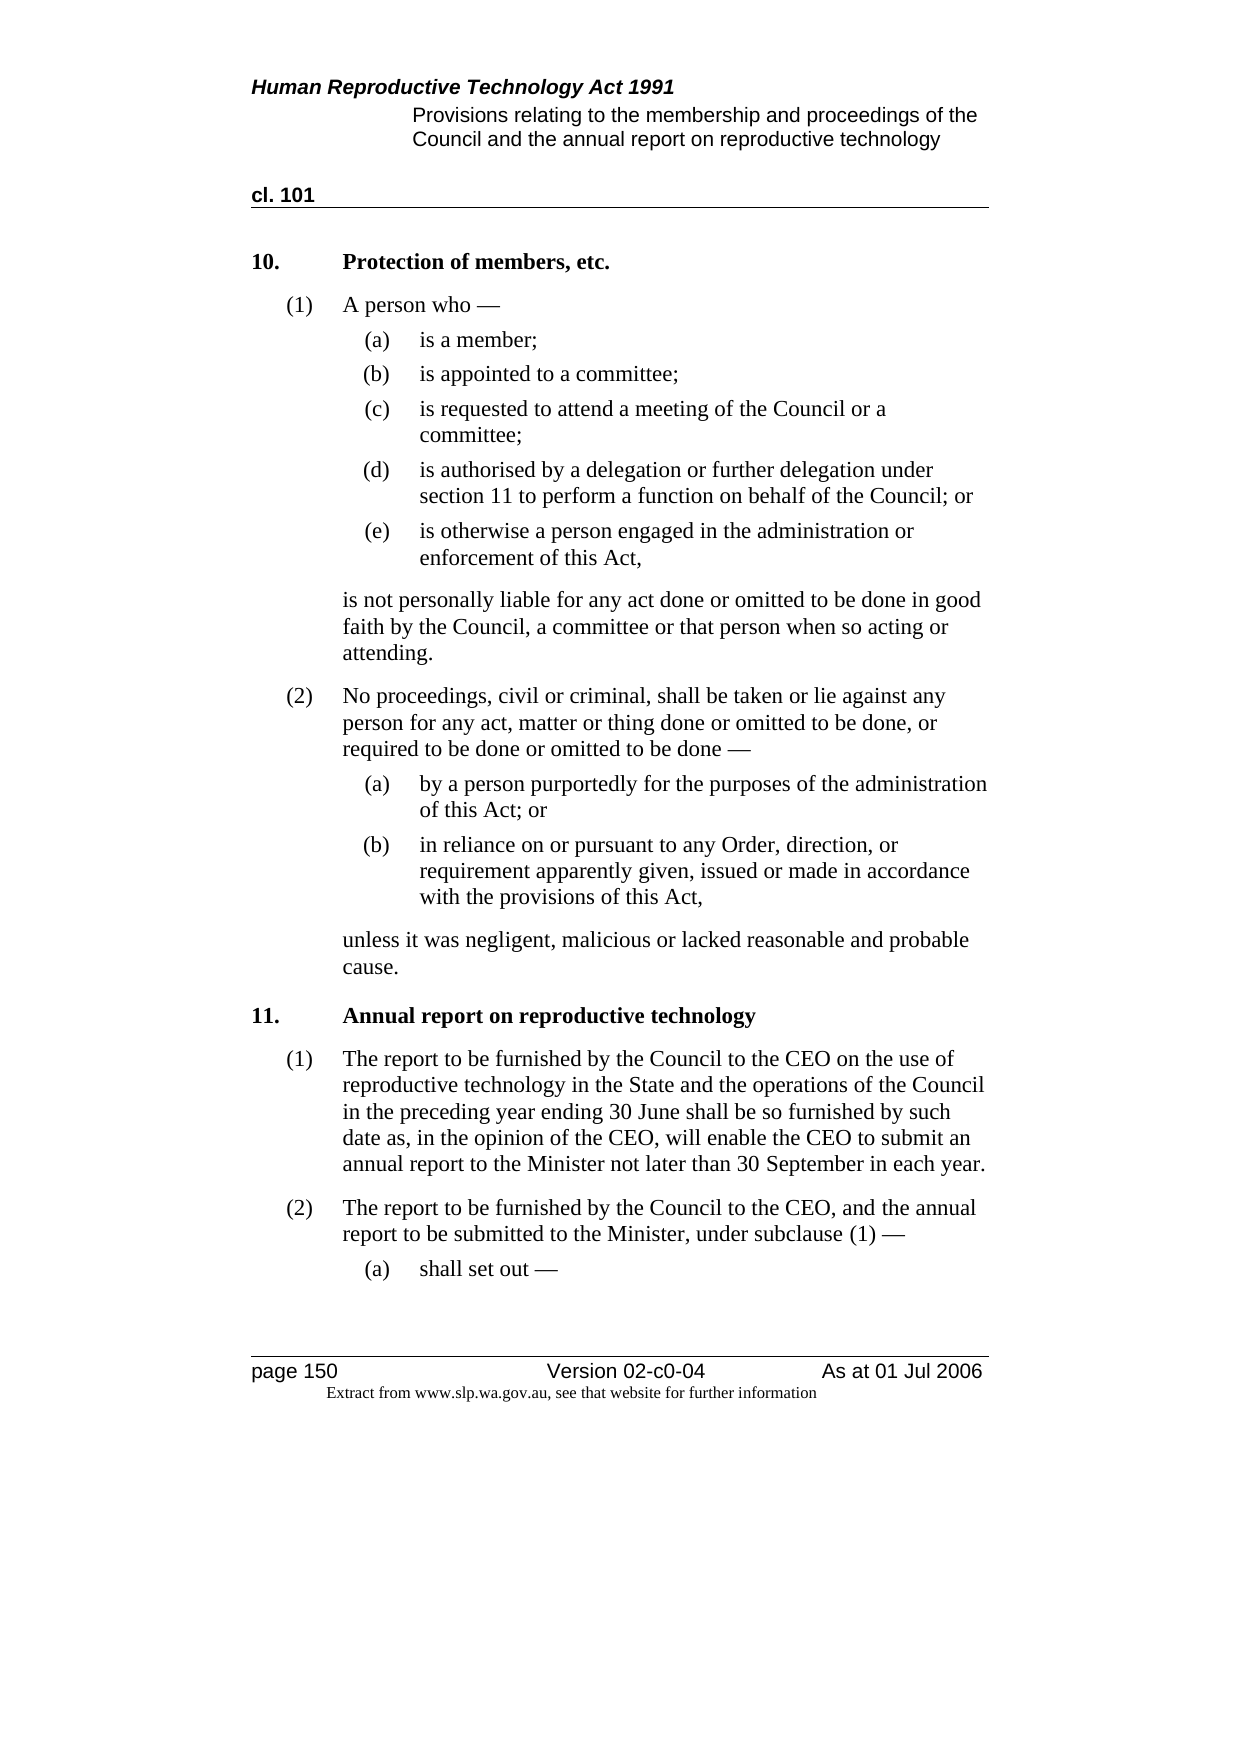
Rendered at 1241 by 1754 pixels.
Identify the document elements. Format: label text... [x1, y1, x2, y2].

text (a) is a member; [251, 326, 989, 352]
text (c) is requested to attend a meeting of the Council or a committee; [251, 395, 989, 448]
text (d) is authorised by a delegation or further delegation under section 11 to perform a function on behalf of the Council; or [251, 456, 989, 509]
text (e) is otherwise a person engaged in the administration or enforcement of this Act, [251, 517, 989, 570]
text is not personally liable for any act done or omitted to be done in good faith by the Council, a committee or that person when so acting or attending. [251, 587, 989, 666]
text (b) is appointed to a committee; [251, 360, 989, 387]
text (a) by a person purportedly for the purposes of the administration of this Act; or [251, 770, 989, 822]
text (2) The report to be furnished by the Council to the CEO, and the annual report to be submitted to the Minister, under subclause (1) — [251, 1193, 989, 1246]
subtitle 11. Annual report on reproductive technology [251, 1002, 989, 1028]
text (a) shall set out — [251, 1254, 989, 1281]
text unless it was negligent, malicious or lacked reasonable and probable cause. [251, 926, 989, 979]
text (1) The report to be furnished by the Council to the CEO on the use of reproductive technology in the State and the operations of the Council in the preceding year ending 30 June shall be so furnished by such date as, in the opinion of the CEO, will enable the CEO to submit an annual report to the Minister not later than 30 September in each year. [251, 1045, 989, 1177]
text (b) in reliance on or pursuant to any Order, direction, or requirement apparently given, issued or made in accordance with the provisions of this Act, [251, 831, 989, 910]
subtitle 10. Protection of members, etc. [251, 248, 989, 274]
text (1) A person who — [251, 291, 989, 317]
text (2) No proceedings, civil or criminal, shall be taken or lie against any person for any act, matter or thing done or omitted to be done, or required to be done or omitted to be done — [251, 682, 989, 761]
